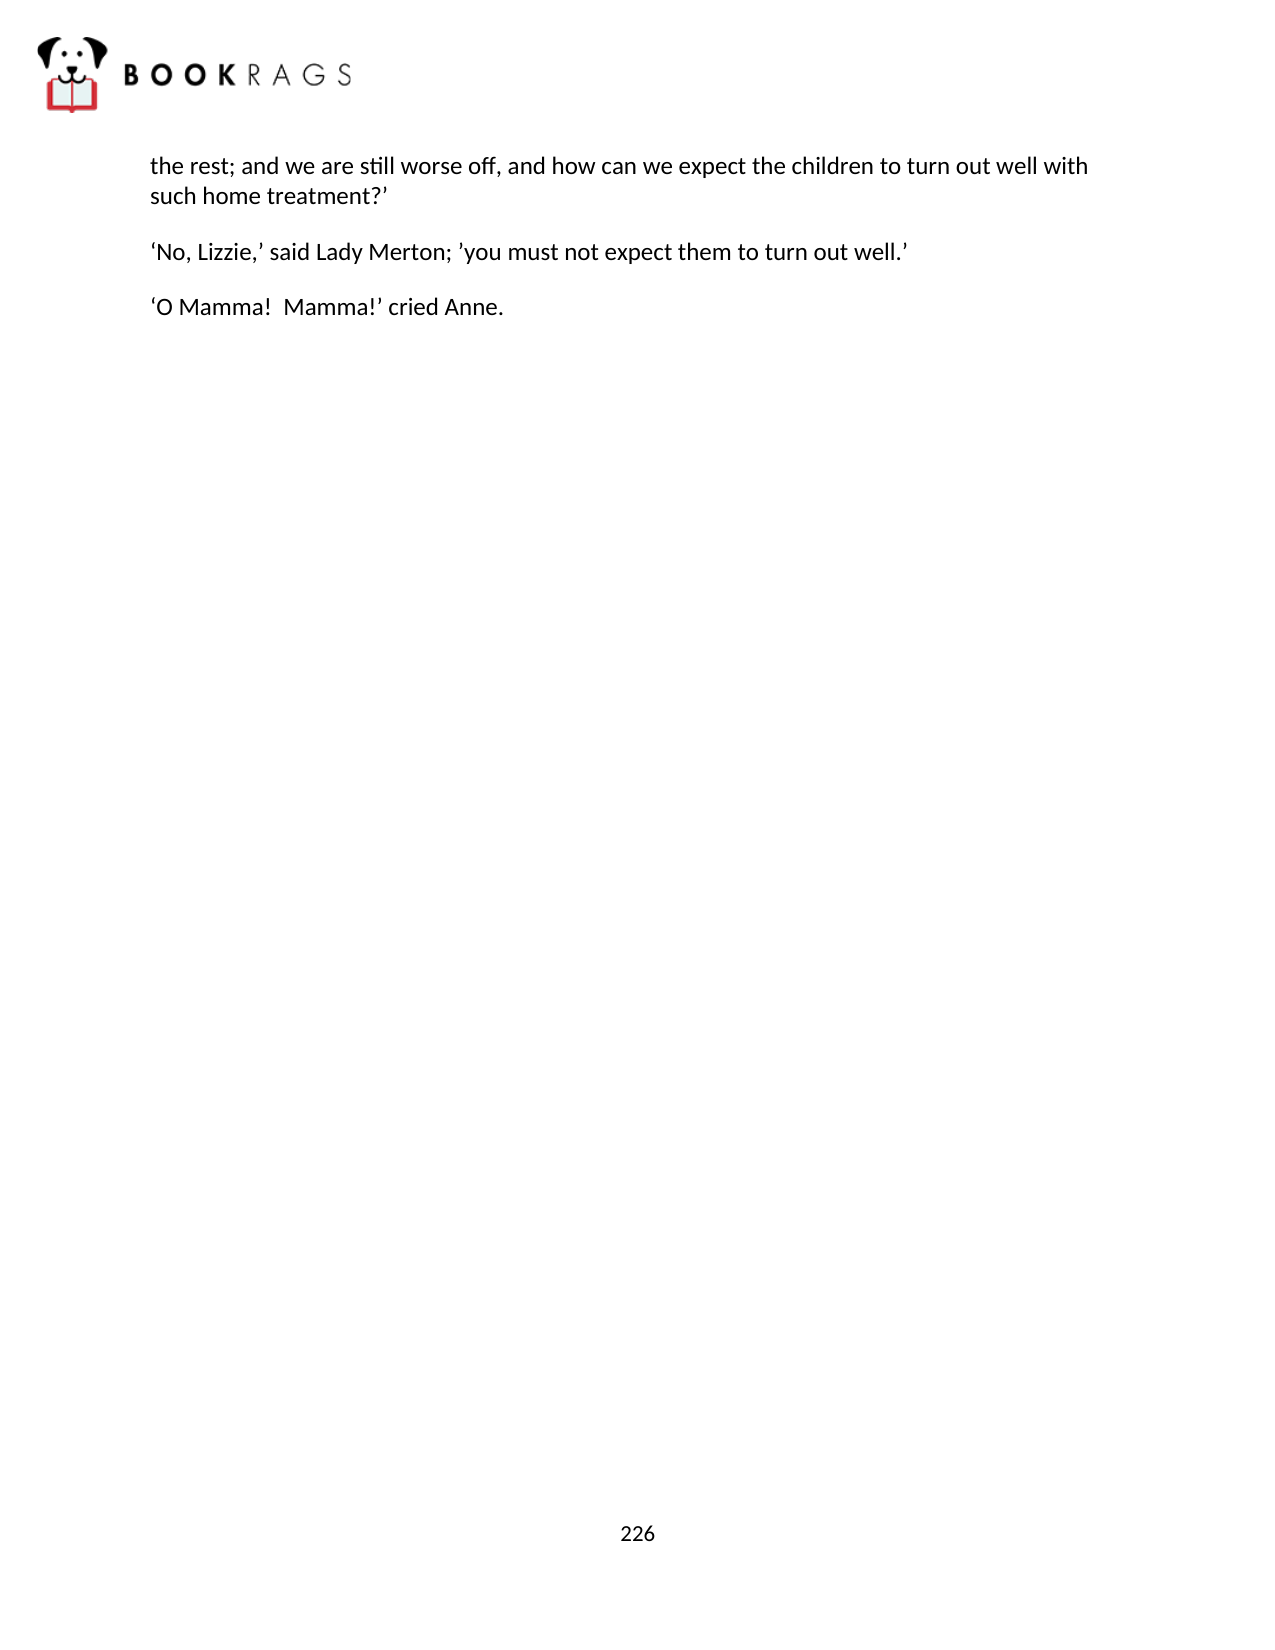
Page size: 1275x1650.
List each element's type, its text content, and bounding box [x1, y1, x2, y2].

picture [37, 37, 351, 113]
text ‘No, Lizzie,’ said Lady Merton; ’you must not expect them to turn out well.’ [150, 236, 1125, 267]
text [150, 150, 1125, 211]
text ‘O Mamma! Mamma!’ cried Anne. [150, 292, 1125, 322]
